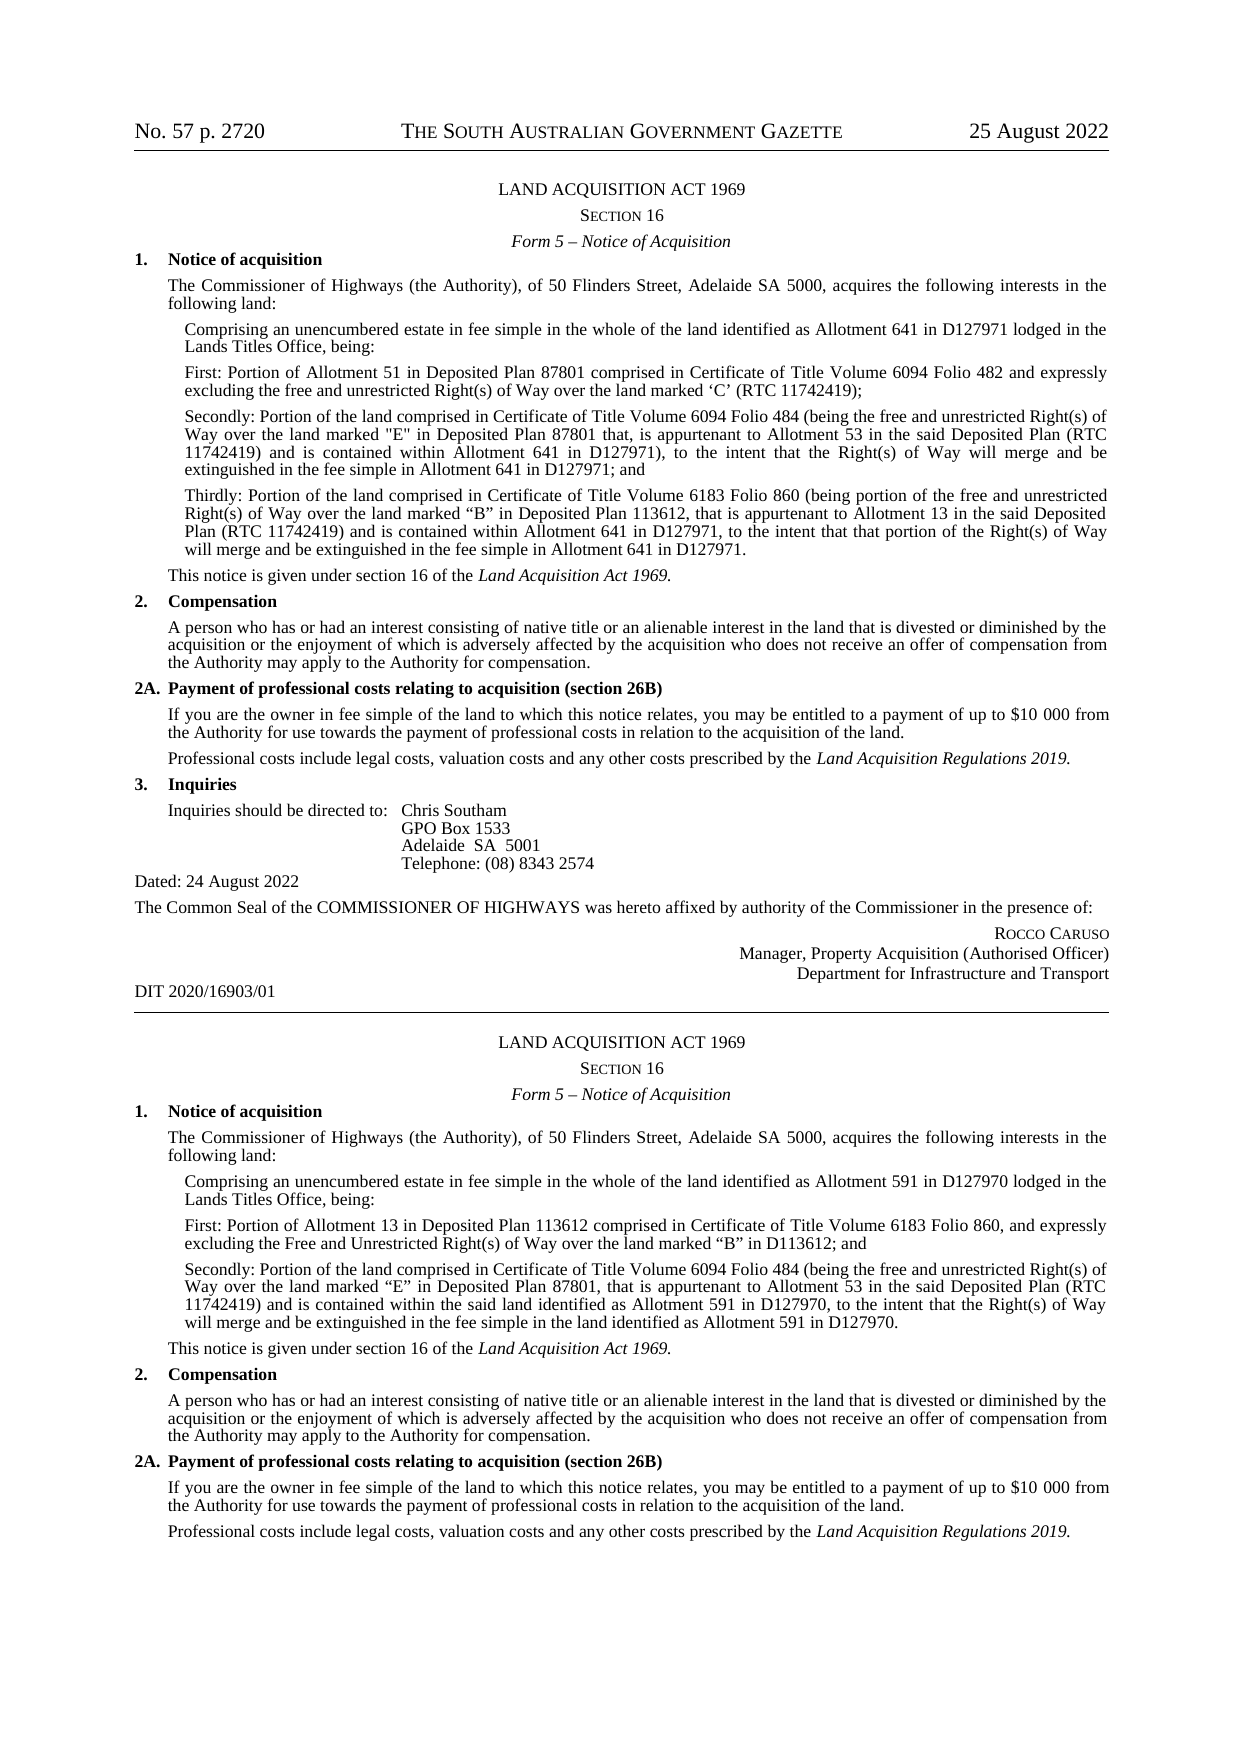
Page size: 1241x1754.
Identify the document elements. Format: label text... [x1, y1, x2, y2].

title Land Acquisition Act 1969 [134, 1034, 1109, 1052]
text A person who has or had an interest consisting of native title or an alienable interest in the land that is divested or diminished by the acquisition or the enjoyment of which is adversely affected by the acquisition who does not receive an offer of compensation from the Authority may apply to the Authority for compensation. [168, 1392, 1109, 1445]
text Department for Infrastructure and Transport [134, 963, 1109, 983]
text The Common Seal of the COMMISSIONER OF HIGHWAYS was hereto affixed by authority of the Commissioner in the presence of: [134, 899, 1109, 917]
title Section 16 [134, 207, 1109, 225]
text Professional costs include legal costs, valuation costs and any other costs prescribed by the Land Acquisition Regulations 2019. [168, 750, 1109, 768]
text The Commissioner of Highways (the Authority), of 50 Flinders Street, Adelaide SA 5000, acquires the following interests in the following land: [168, 1130, 1109, 1165]
text 2. Compensation [134, 593, 1109, 611]
text Secondly: Portion of the land comprised in Certificate of Title Volume 6094 Folio 484 (being the free and unrestricted Right(s) of Way over the land marked "E" in Deposited Plan 87801 that, is appurtenant to Allotment 53 in the said Deposited Plan (RTC 11742419) and is contained within Allotment 641 in D127971), to the intent that the Right(s) of Way will merge and be extinguished in the fee simple in Allotment 641 in D127971; and [184, 408, 1109, 479]
text Adelaide SA 5001 [401, 838, 1109, 855]
text 3. Inquiries [134, 776, 1109, 794]
text Manager, Property Acquisition (Authorised Officer) [134, 943, 1109, 963]
text 1. Notice of acquisition [134, 1104, 1109, 1121]
text This notice is given under section 16 of the Land Acquisition Act 1969. [168, 567, 1109, 584]
text A person who has or had an interest consisting of native title or an alienable interest in the land that is divested or diminished by the acquisition or the enjoyment of which is adversely affected by the acquisition who does not receive an offer of compensation from the Authority may apply to the Authority for compensation. [168, 619, 1109, 672]
text 2. Compensation [134, 1366, 1109, 1384]
title Form 5 – Notice of Acquisition [134, 1086, 1109, 1104]
text Professional costs include legal costs, valuation costs and any other costs prescribed by the Land Acquisition Regulations 2019. [168, 1523, 1109, 1541]
text Inquiries should be directed to: Chris Southam [168, 802, 1109, 820]
text Secondly: Portion of the land comprised in Certificate of Title Volume 6094 Folio 484 (being the free and unrestricted Right(s) of Way over the land marked “E” in Deposited Plan 87801, that is appurtenant to Allotment 53 in the said Deposited Plan (RTC 11742419) and is contained within the said land identified as Allotment 591 in D127970, to the intent that the Right(s) of Way will merge and be extinguished in the fee simple in the land identified as Allotment 591 in D127970. [184, 1261, 1109, 1332]
text Rocco Caruso [134, 925, 1109, 943]
text This notice is given under section 16 of the Land Acquisition Act 1969. [168, 1340, 1109, 1358]
title Land Acquisition Act 1969 [134, 181, 1109, 199]
text Thirdly: Portion of the land comprised in Certificate of Title Volume 6183 Folio 860 (being portion of the free and unrestricted Right(s) of Way over the land marked “B” in Deposited Plan 113612, that is appurtenant to Allotment 13 in the said Deposited Plan (RTC 11742419) and is contained within Allotment 641 in D127971, to the intent that that portion of the Right(s) of Way will merge and be extinguished in the fee simple in Allotment 641 in D127971. [184, 488, 1109, 558]
text If you are the owner in fee simple of the land to which this notice relates, you may be entitled to a payment of up to $10 000 from the Authority for use towards the payment of professional costs in relation to the acquisition of the land. [168, 1480, 1109, 1515]
text Comprising an unencumbered estate in fee simple in the whole of the land identified as Allotment 591 in D127970 lodged in the Lands Titles Office, being: [184, 1173, 1109, 1209]
text First: Portion of Allotment 13 in Deposited Plan 113612 comprised in Certificate of Title Volume 6183 Folio 860, and expressly excluding the Free and Unrestricted Right(s) of Way over the land marked “B” in D113612; and [184, 1217, 1109, 1253]
text 1. Notice of acquisition [134, 251, 1109, 269]
text 2A. Payment of professional costs relating to acquisition (section 26B) [134, 680, 1109, 698]
title Section 16 [134, 1060, 1109, 1078]
text Comprising an unencumbered estate in fee simple in the whole of the land identified as Allotment 641 in D127971 lodged in the Lands Titles Office, being: [184, 321, 1109, 356]
text GPO Box 1533 [401, 820, 1109, 838]
text Dated: 24 August 2022 [134, 873, 1109, 891]
text 2A. Payment of professional costs relating to acquisition (section 26B) [134, 1454, 1109, 1471]
title Form 5 – Notice of Acquisition [134, 233, 1109, 251]
text First: Portion of Allotment 51 in Deposited Plan 87801 comprised in Certificate of Title Volume 6094 Folio 482 and expressly excluding the free and unrestricted Right(s) of Way over the land marked ‘C’ (RTC 11742419); [184, 365, 1109, 400]
text If you are the owner in fee simple of the land to which this notice relates, you may be entitled to a payment of up to $10 000 from the Authority for use towards the payment of professional costs in relation to the acquisition of the land. [168, 706, 1109, 742]
text Telephone: (08) 8343 2574 [401, 855, 1109, 873]
text The Commissioner of Highways (the Authority), of 50 Flinders Street, Adelaide SA 5000, acquires the following interests in the following land: [168, 277, 1109, 313]
text DIT 2020/16903/01 [134, 983, 1109, 1001]
